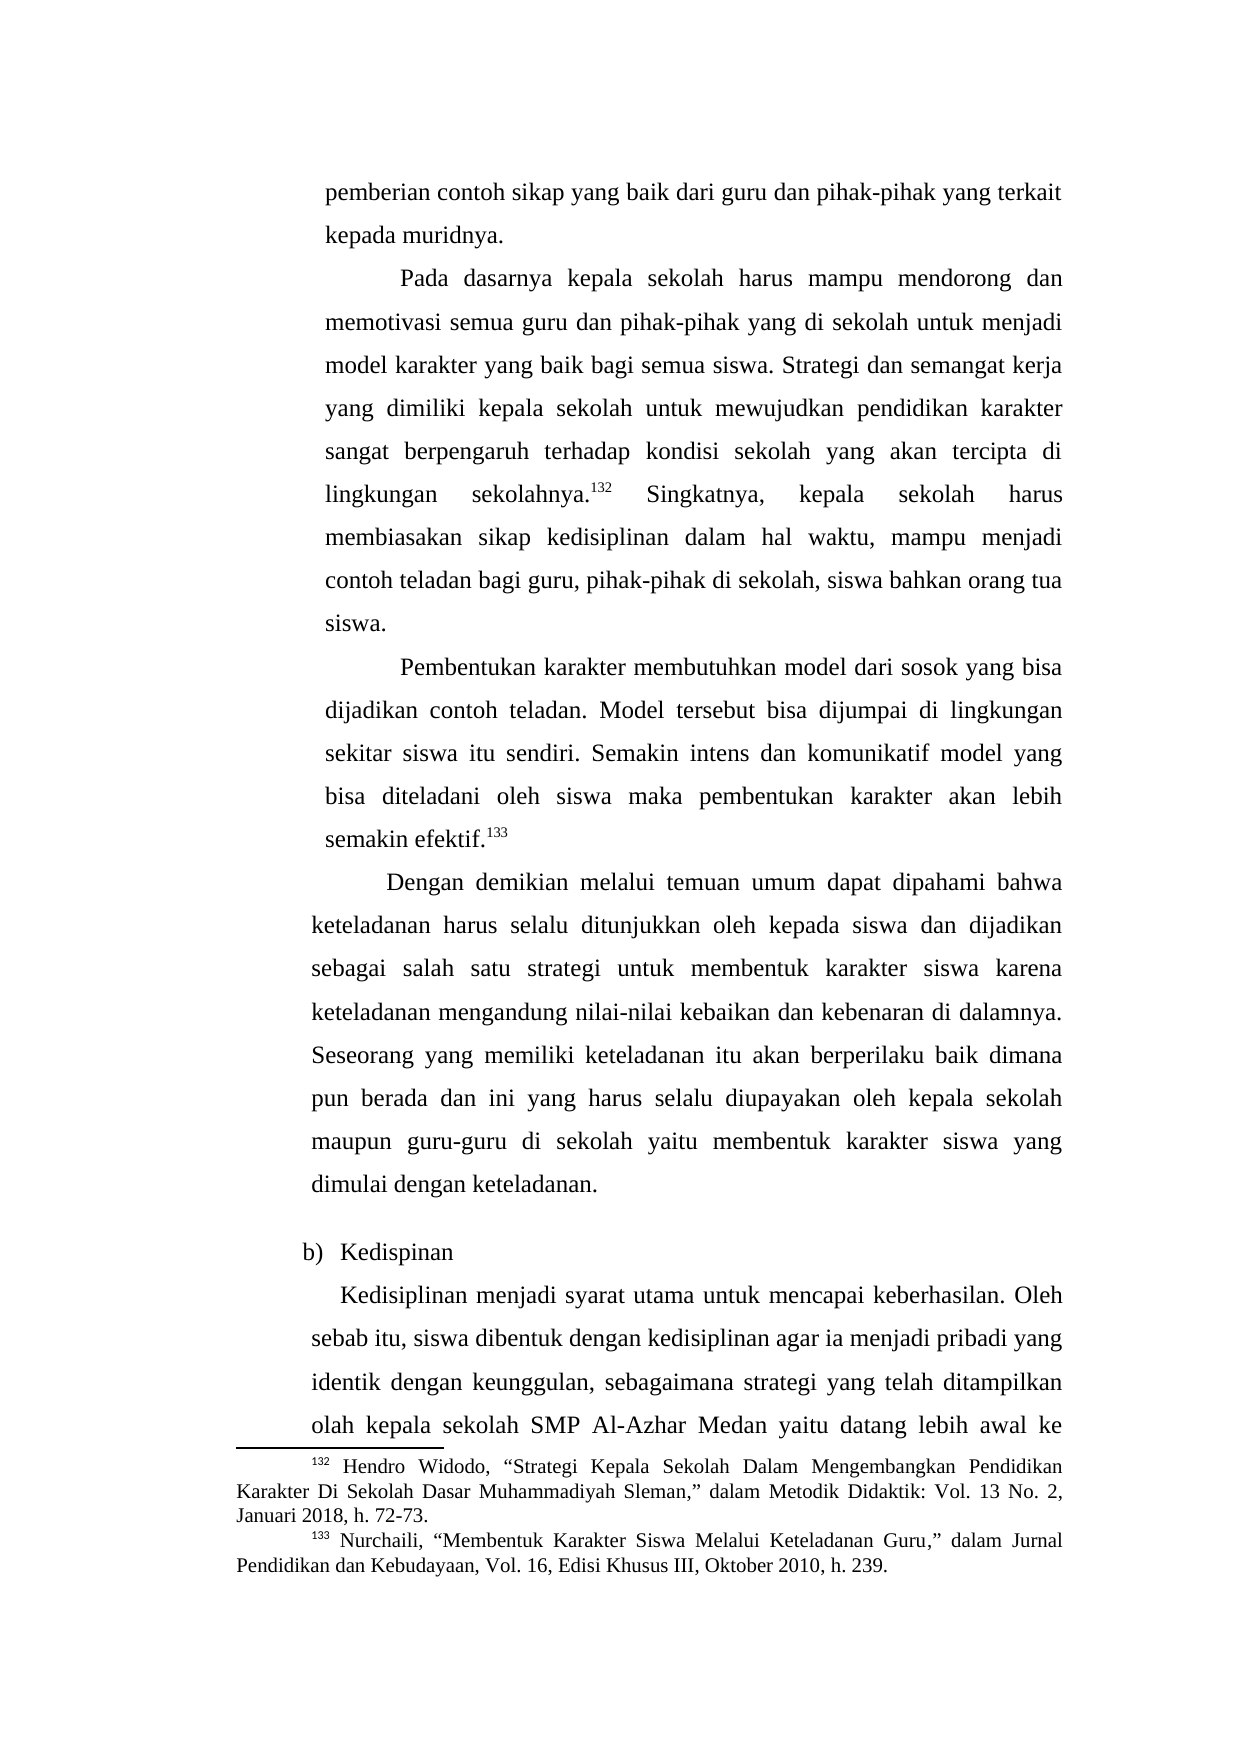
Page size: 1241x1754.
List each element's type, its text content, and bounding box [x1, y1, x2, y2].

text Pembentukan karakter membutuhkan model dari sosok yang bisa dijadikan contoh teladan. Model tersebut bisa dijumpai di lingkungan sekitar siswa itu sendiri. Semakin intens dan komunikatif model yang bisa diteladani oleh siswa maka pembentukan karakter akan lebih semakin efektif. [325, 652, 1063, 853]
text Pada dasarnya kepala sekolah harus mampu mendorong dan memotivasi semua guru dan pihak-pihak yang di sekolah untuk menjadi model karakter yang baik bagi semua siswa. Strategi dan semangat kerja yang dimiliki kepala sekolah untuk mewujudkan pendidikan karakter sangat berpengaruh terhadap kondisi sekolah yang akan tercipta di lingkungan sekolahnya. Singkatnya, kepala sekolah harus membiasakan sikap kedisiplinan dalam hal waktu, mampu menjadi contoh teladan bagi guru, pihak-pihak di sekolah, siswa bahkan orang tua siswa. [325, 263, 1063, 637]
list Kedispinan [302, 1237, 1063, 1266]
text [325, 177, 1063, 249]
text Dengan demikian melalui temuan umum dapat dipahami bahwa keteladanan harus selalu ditunjukkan oleh kepada siswa dan dijadikan sebagai salah satu strategi untuk membentuk karakter siswa karena keteladanan mengandung nilai-nilai kebaikan dan kebenaran di dalamnya. Seseorang yang memiliki keteladanan itu akan berperilaku baik dimana pun berada dan ini yang harus selalu diupayakan oleh kepala sekolah maupun guru-guru di sekolah yaitu membentuk karakter siswa yang dimulai dengan keteladanan. [311, 867, 1063, 1198]
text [311, 1280, 1063, 1438]
